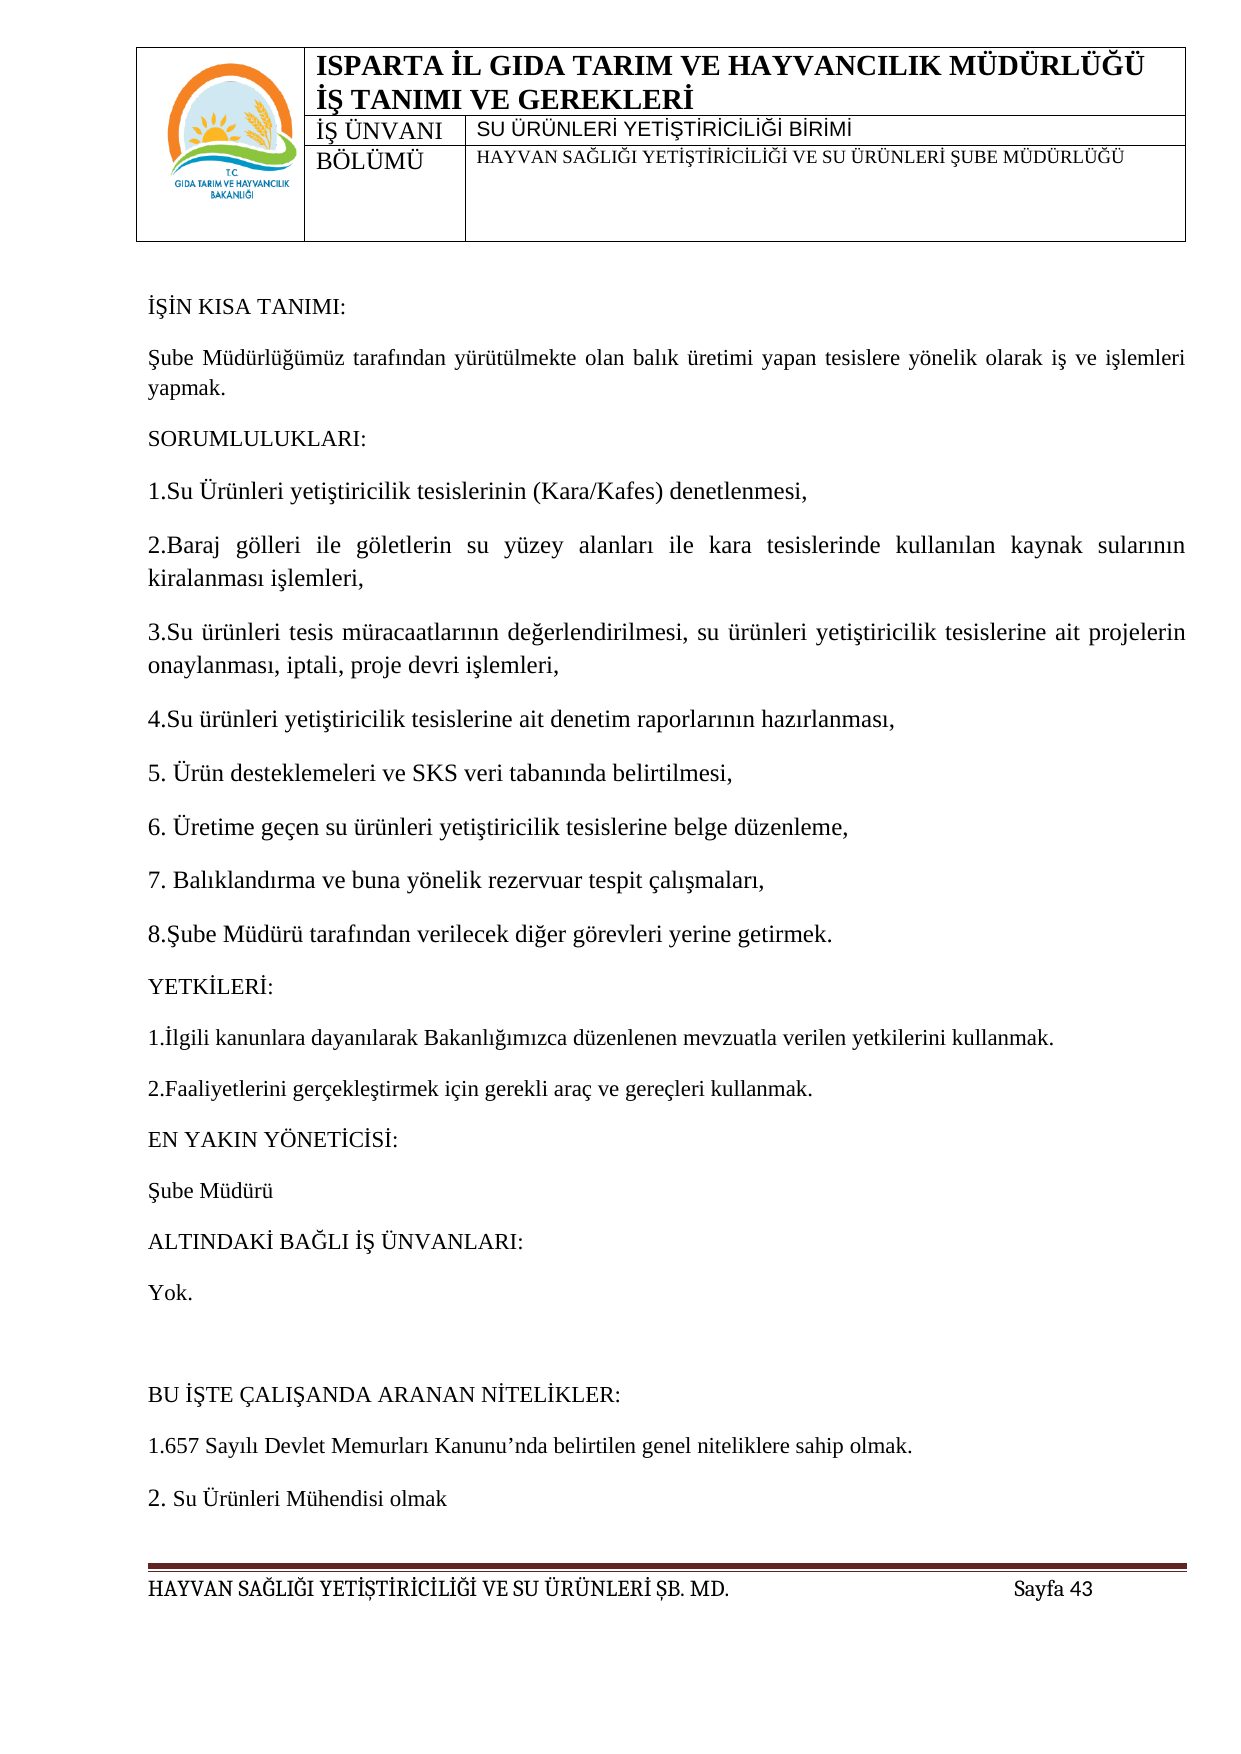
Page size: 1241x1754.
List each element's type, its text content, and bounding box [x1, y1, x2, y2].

text 4.Su ürünleri yetiştiricilik tesislerine ait denetim raporlarının hazırlanması, [148, 704, 1187, 733]
text 1.Su Ürünleri yetiştiricilik tesislerinin (Kara/Kafes) denetlenmesi, [148, 476, 1187, 505]
text Şube Müdürlüğümüz tarafından yürütülmekte olan balık üretimi yapan tesislere yönelik olarak iş ve işlemleri yapmak. [148, 344, 1187, 401]
picture [159, 47, 305, 215]
table_cell BÖLÜMÜ [305, 146, 465, 241]
table_header ISPARTA İL GIDA TARIM VE HAYVANCILIK MÜDÜRLÜĞÜ İŞ TANIMI VE GEREKLERİ [305, 48, 1185, 115]
table_cell SU ÜRÜNLERİ YETİŞTİRİCİLİĞİ BİRİMİ [466, 116, 1185, 145]
table_header [137, 48, 304, 241]
text 5. Ürün desteklemeleri ve SKS veri tabanında belirtilmesi, [148, 758, 1187, 786]
text 6. Üretime geçen su ürünleri yetiştiricilik tesislerine belge düzenleme, [148, 812, 1187, 840]
text 1.İlgili kanunlara dayanılarak Bakanlığımızca düzenlenen mevzuatla verilen yetkilerini kullanmak. [148, 1024, 1187, 1051]
text ALTINDAKİ BAĞLI İŞ ÜNVANLARI: [148, 1228, 1187, 1255]
text 2.Baraj gölleri ile göletlerin su yüzey alanları ile kara tesislerinde kullanılan kaynak sularının kiralanması işlemleri, [148, 530, 1187, 592]
text 7. Balıklandırma ve buna yönelik rezervuar tespit çalışmaları, [148, 865, 1187, 894]
text 1.657 Sayılı Devlet Memurları Kanunu’nda belirtilen genel niteliklere sahip olmak. [148, 1432, 1187, 1459]
text YETKİLERİ: [148, 973, 1187, 999]
text 3.Su ürünleri tesis müracaatlarının değerlendirilmesi, su ürünleri yetiştiricilik tesislerine ait projelerin onaylanması, iptali, proje devri işlemleri, [148, 617, 1187, 679]
text 2.Faaliyetlerini gerçekleştirmek için gerekli araç ve gereçleri kullanmak. [148, 1075, 1187, 1102]
text EN YAKIN YÖNETİCİSİ: [148, 1126, 1187, 1153]
text İŞİN KISA TANIMI: [148, 293, 1187, 319]
text 2. Su Ürünleri Mühendisi olmak [148, 1483, 1187, 1512]
text SORUMLULUKLARI: [148, 425, 1187, 452]
table_cell İŞ ÜNVANI [305, 116, 465, 145]
text 8.Şube Müdürü tarafından verilecek diğer görevleri yerine getirmek. [148, 919, 1187, 948]
text Şube Müdürü [148, 1177, 1187, 1204]
text Yok. [148, 1279, 1187, 1306]
text BU İŞTE ÇALIŞANDA ARANAN NİTELİKLER: [148, 1381, 1187, 1408]
table_cell HAYVAN SAĞLIĞI YETİŞTİRİCİLİĞİ VE SU ÜRÜNLERİ ŞUBE MÜDÜRLÜĞÜ [466, 146, 1185, 241]
